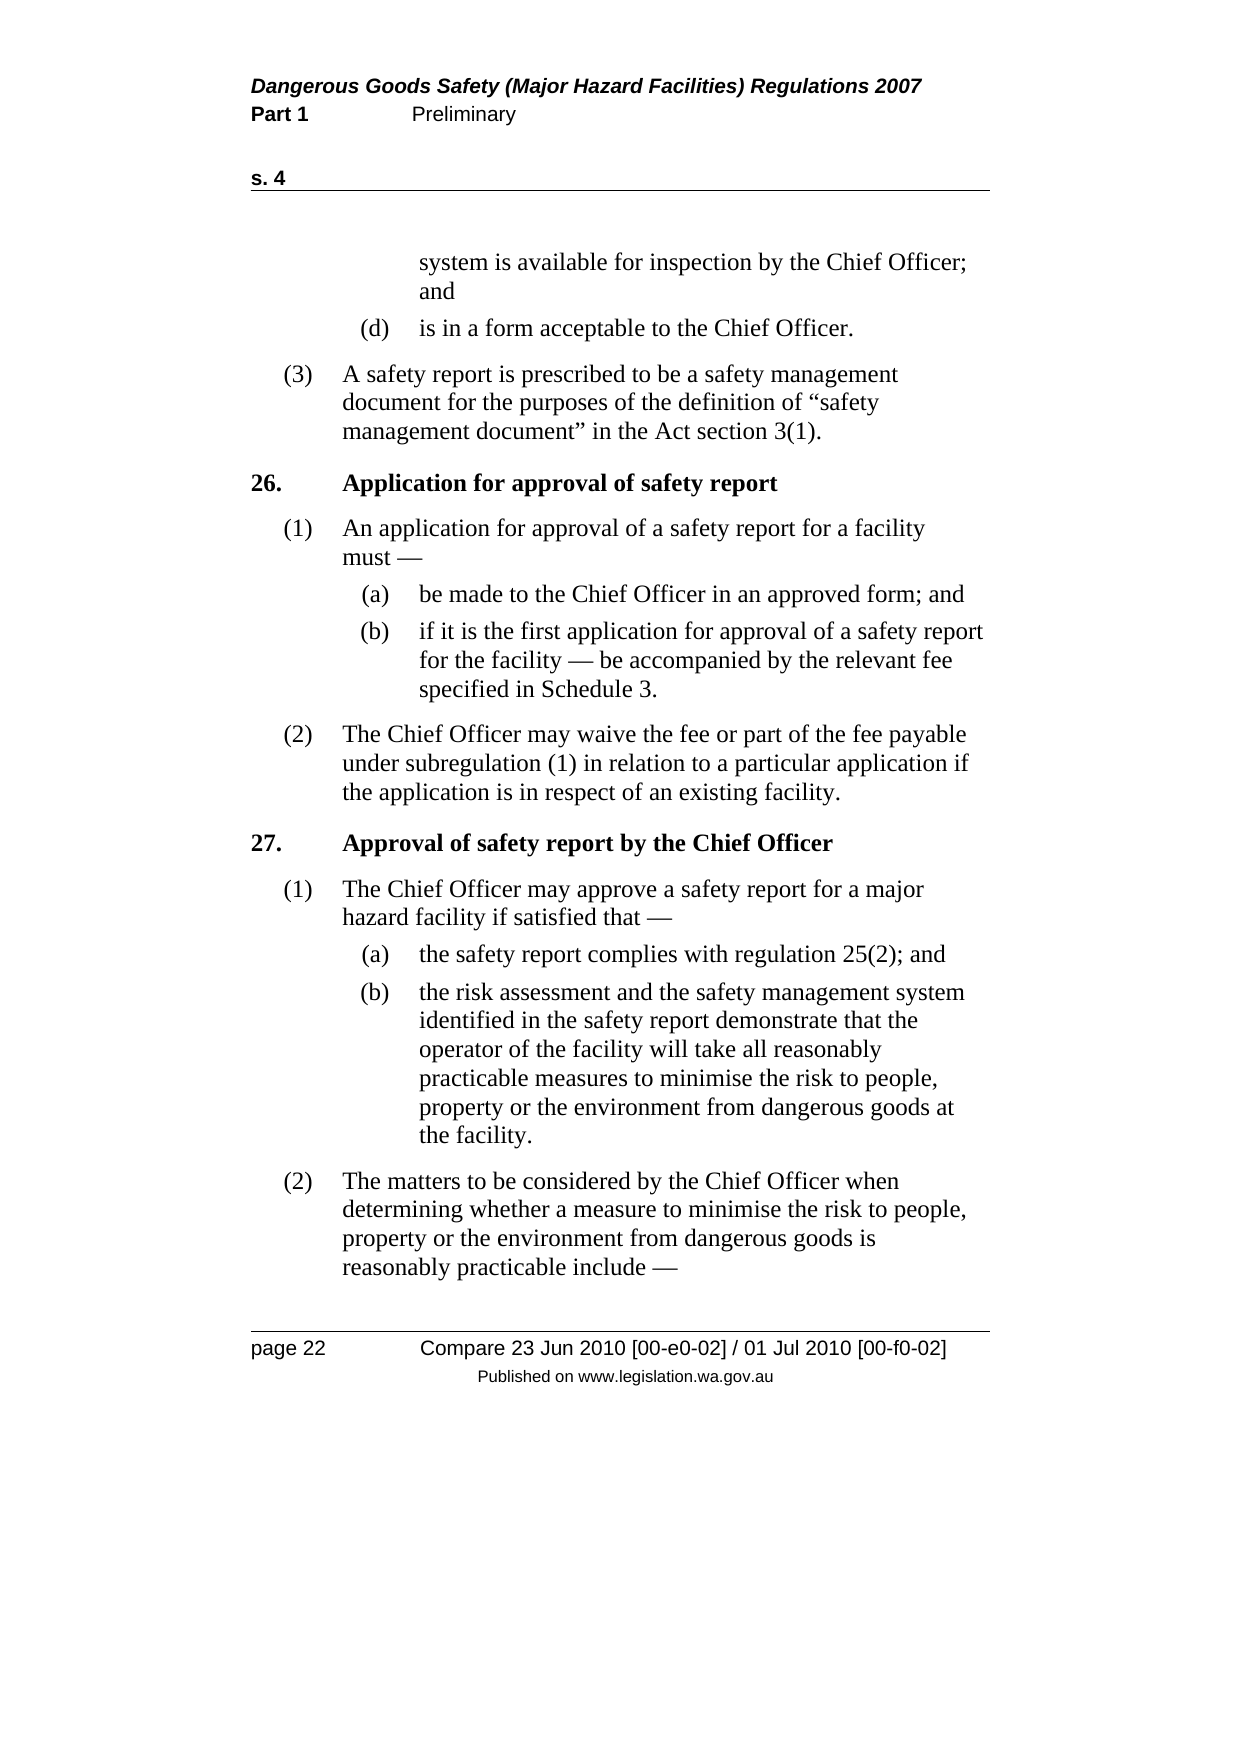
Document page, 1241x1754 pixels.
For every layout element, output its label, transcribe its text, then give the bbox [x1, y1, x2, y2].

text (b) the risk assessment and the safety management system identified in the safety report demonstrate that the operator of the facility will take all reasonably practicable measures to minimise the risk to people, property or the environment from dangerous goods at the facility. [251, 977, 990, 1149]
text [251, 247, 990, 305]
text (2) The Chief Officer may waive the fee or part of the fee payable under subregulation (1) in relation to a particular application if the application is in respect of an existing facility. [251, 719, 990, 805]
subtitle 27. Approval of safety report by the Chief Officer [251, 828, 990, 857]
text (b) if it is the first application for approval of a safety report for the facility — be accompanied by the relevant fee specified in Schedule 3. [251, 616, 990, 702]
text (1) An application for approval of a safety report for a facility must — [251, 513, 990, 571]
subtitle 26. Application for approval of safety report [251, 468, 990, 497]
text (d) is in a form acceptable to the Chief Officer. [251, 313, 990, 342]
text (a) be made to the Chief Officer in an approved form; and [251, 579, 990, 608]
text (3) A safety report is prescribed to be a safety management document for the purposes of the definition of “safety management document” in the Act section 3(1). [251, 359, 990, 445]
text (2) The matters to be considered by the Chief Officer when determining whether a measure to minimise the risk to people, property or the environment from dangerous goods is reasonably practicable include — [251, 1166, 990, 1281]
text (a) the safety report complies with regulation 25(2); and [251, 939, 990, 968]
text (1) The Chief Officer may approve a safety report for a major hazard facility if satisfied that — [251, 874, 990, 931]
